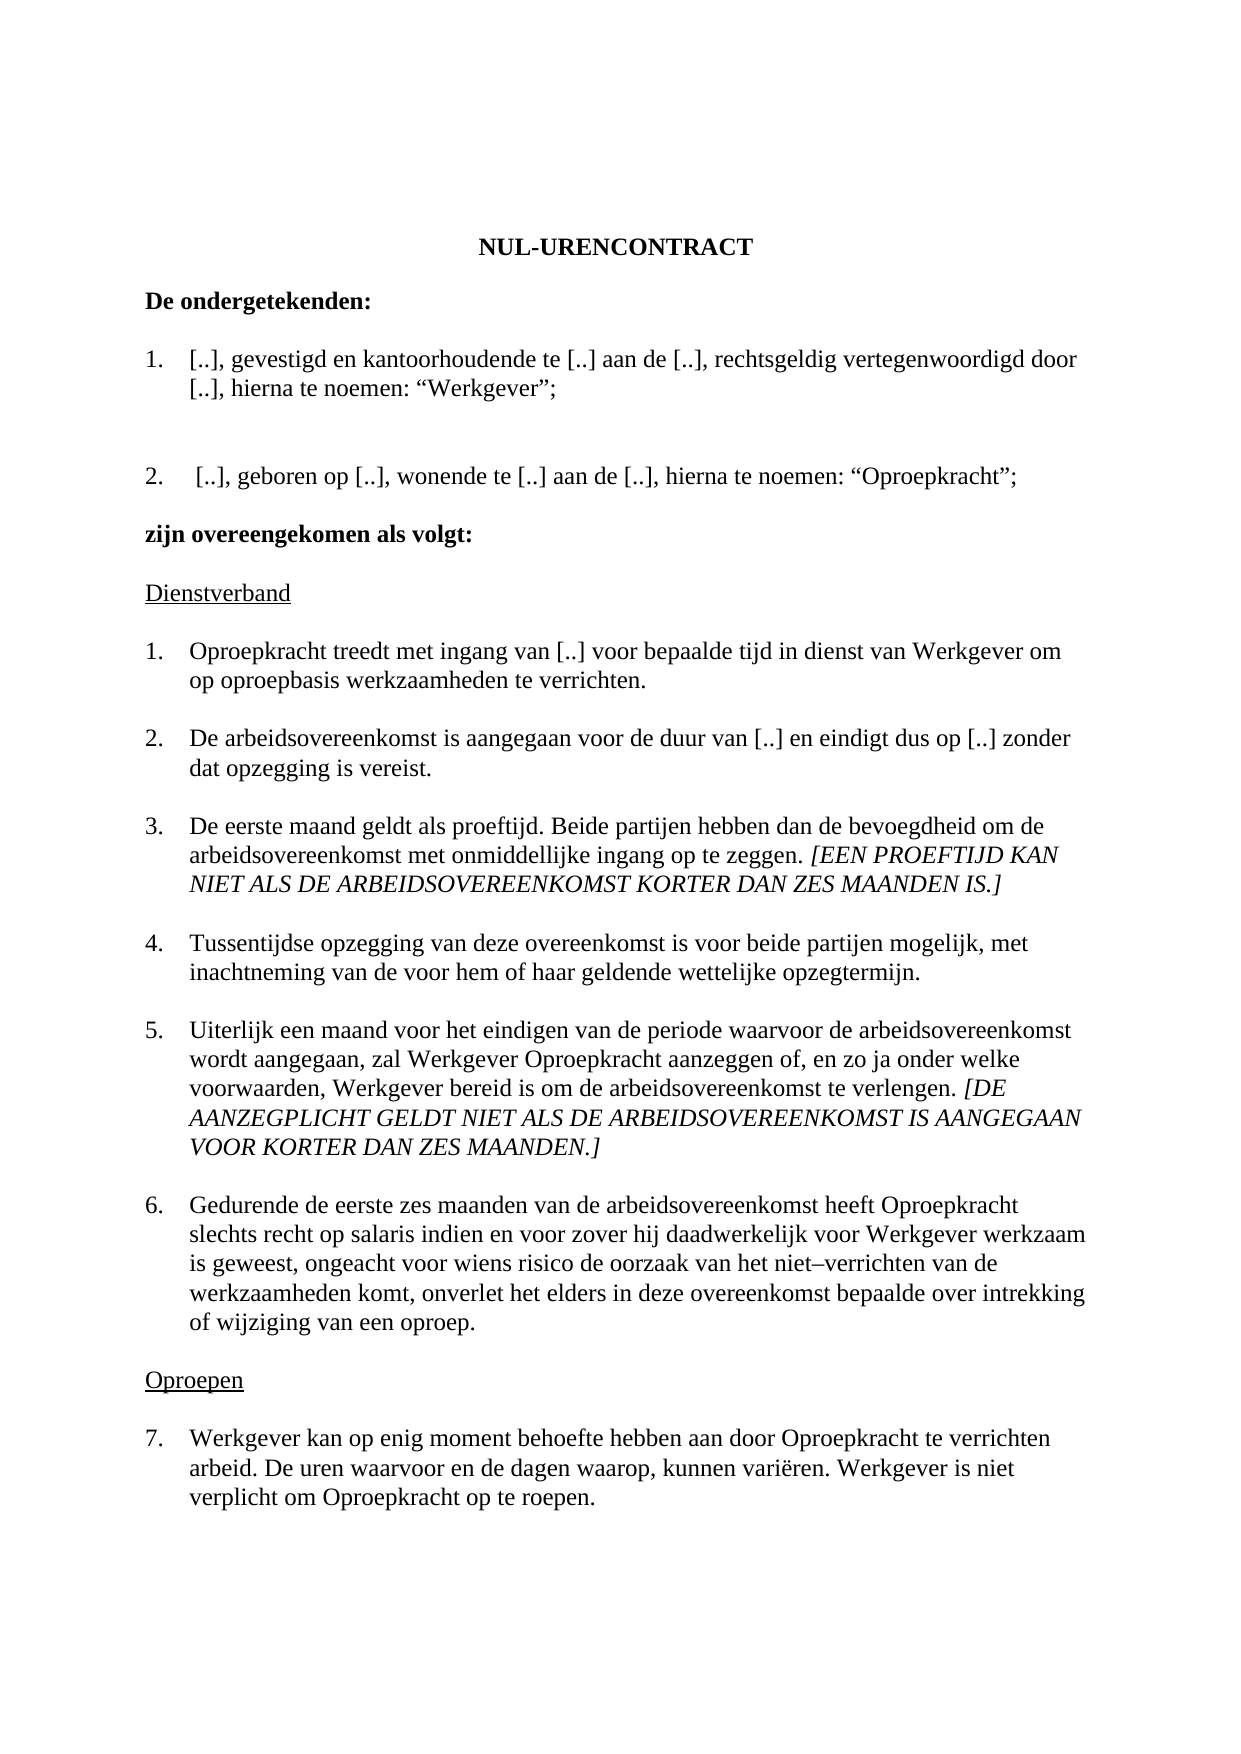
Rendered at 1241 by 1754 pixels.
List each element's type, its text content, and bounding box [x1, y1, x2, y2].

text De ondergetekenden: [145, 286, 1087, 315]
list [..], gevestigd en kantoorhoudende te [..] aan de [..], rechtsgeldig vertegenwoordigd door [..], hierna te noemen: “Werkgever”; [145, 344, 1087, 403]
text Oproepen [145, 1365, 1087, 1394]
list Oproepkracht treedt met ingang van [..] voor bepaalde tijd in dienst van Werkgever om op oproepbasis werkzaamheden te verrichten. [145, 636, 1087, 694]
text Dienstverband [145, 578, 1087, 607]
list [..], geboren op [..], wonende te [..] aan de [..], hierna te noemen: “Oproepkracht”; [145, 461, 1087, 490]
list Tussentijdse opzegging van deze overeenkomst is voor beide partijen mogelijk, met inachtneming van de voor hem of haar geldende wettelijke opzegtermijn. [145, 928, 1087, 986]
list Uiterlijk een maand voor het eindigen van de periode waarvoor de arbeidsovereenkomst wordt aangegaan, zal Werkgever Oproepkracht aanzeggen of, en zo ja onder welke voorwaarden, Werkgever bereid is om de arbeidsovereenkomst te verlengen. [DE AANZEGPLICHT GELDT NIET ALS DE ARBEIDSOVEREENKOMST IS AANGEGAAN VOOR KORTER DAN ZES MAANDEN.] [145, 1015, 1087, 1161]
list Gedurende de eerste zes maanden van de arbeidsovereenkomst heeft Oproepkracht slechts recht op salaris indien en voor zover hij daadwerkelijk voor Werkgever werkzaam is geweest, ongeacht voor wiens risico de oorzaak van het niet–verrichten van de werkzaamheden komt, onverlet het elders in deze overeenkomst bepaalde over intrekking of wijziging van een oproep. [145, 1190, 1087, 1336]
text zijn overeengekomen als volgt: [145, 519, 1087, 548]
text nul-urencontract [145, 232, 1087, 261]
list De arbeidsovereenkomst is aangegaan voor de duur van [..] en eindigt dus op [..] zonder dat opzegging is vereist. [145, 723, 1087, 782]
list Werkgever kan op enig moment behoefte hebben aan door Oproepkracht te verrichten arbeid. De uren waarvoor en de dagen waarop, kunnen variëren. Werkgever is niet verplicht om Oproepkracht op te roepen. [145, 1423, 1087, 1511]
list De eerste maand geldt als proeftijd. Beide partijen hebben dan de bevoegdheid om de arbeidsovereenkomst met onmiddellijke ingang op te zeggen. [EEN PROEFTIJD KAN NIET ALS DE ARBEIDSOVEREENKOMST KORTER DAN ZES MAANDEN IS.] [145, 811, 1087, 898]
